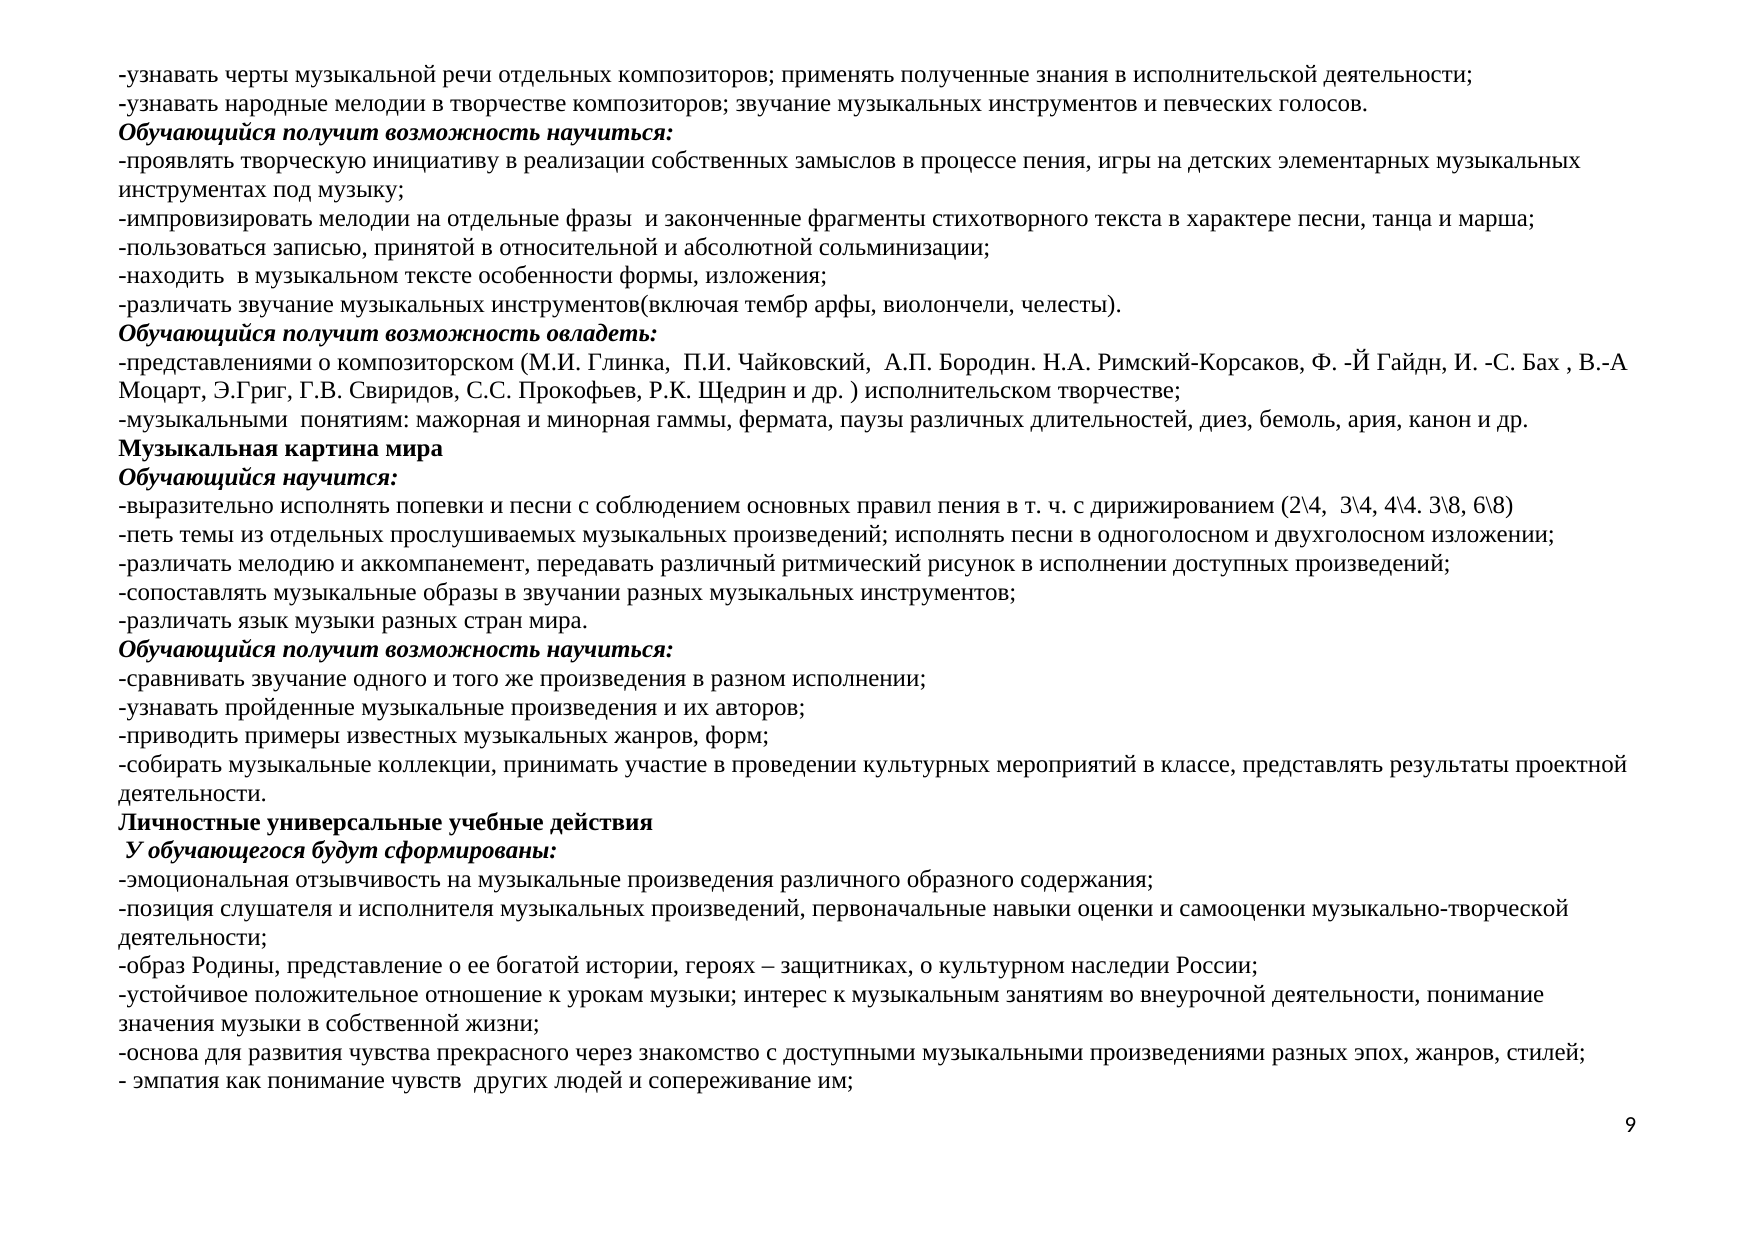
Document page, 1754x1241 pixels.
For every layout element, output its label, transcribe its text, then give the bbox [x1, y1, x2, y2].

text -собирать музыкальные коллекции, принимать участие в проведении культурных мероприятий в классе, представлять результаты проектной деятельности. [118, 749, 1636, 807]
text Обучающийся получит возможность овладеть: [118, 318, 1636, 347]
text -музыкальными понятиям: мажорная и минорная гаммы, фермата, паузы различных длительностей, диез, бемоль, ария, канон и др. [118, 404, 1636, 433]
text -различать звучание музыкальных инструментов(включая тембр арфы, виолончели, челесты). [118, 289, 1636, 318]
text -выразительно исполнять попевки и песни с соблюдением основных правил пения в т. ч. с дирижированием (2\4, 3\4, 4\4. 3\8, 6\8) [118, 490, 1636, 519]
text -различать язык музыки разных стран мира. [118, 605, 1636, 634]
text -представлениями о композиторском (М.И. Глинка, П.И. Чайковский, А.П. Бородин. Н.А. Римский-Корсаков, Ф. -Й Гайдн, И. -С. Бах , В.-А Моцарт, Э.Григ, Г.В. Свиридов, С.С. Прокофьев, Р.К. Щедрин и др. ) исполнительском творчестве; [118, 347, 1636, 404]
text Музыкальная картина мира [118, 433, 1636, 462]
text -образ Родины, представление о ее богатой истории, героях – защитниках, о культурном наследии России; [118, 950, 1636, 979]
text -основа для развития чувства прекрасного через знакомство с доступными музыкальными произведениями разных эпох, жанров, стилей; [118, 1037, 1636, 1065]
text -узнавать черты музыкальной речи отдельных композиторов; применять полученные знания в исполнительской деятельности; [118, 59, 1636, 88]
text У обучающегося будут сформированы: [118, 835, 1636, 864]
text Обучающийся научится: [118, 462, 1636, 490]
text Обучающийся получит возможность научиться: [118, 634, 1636, 663]
text Личностные универсальные учебные действия [118, 807, 1636, 835]
text -эмоциональная отзывчивость на музыкальные произведения различного образного содержания; [118, 864, 1636, 893]
text -позиция слушателя и исполнителя музыкальных произведений, первоначальные навыки оценки и самооценки музыкально-творческой деятельности; [118, 893, 1636, 950]
text -пользоваться записью, принятой в относительной и абсолютной сольминизации; [118, 232, 1636, 260]
text -узнавать народные мелодии в творчестве композиторов; звучание музыкальных инструментов и певческих голосов. [118, 88, 1636, 117]
text -петь темы из отдельных прослушиваемых музыкальных произведений; исполнять песни в одноголосном и двухголосном изложении; [118, 519, 1636, 548]
text -приводить примеры известных музыкальных жанров, форм; [118, 720, 1636, 749]
text -сопоставлять музыкальные образы в звучании разных музыкальных инструментов; [118, 577, 1636, 605]
text -устойчивое положительное отношение к урокам музыки; интерес к музыкальным занятиям во внеурочной деятельности, понимание значения музыки в собственной жизни; [118, 979, 1636, 1037]
text -находить в музыкальном тексте особенности формы, изложения; [118, 260, 1636, 289]
text - эмпатия как понимание чувств других людей и сопереживание им; [118, 1065, 1636, 1094]
text -узнавать пройденные музыкальные произведения и их авторов; [118, 692, 1636, 720]
text -различать мелодию и аккомпанемент, передавать различный ритмический рисунок в исполнении доступных произведений; [118, 548, 1636, 577]
text -сравнивать звучание одного и того же произведения в разном исполнении; [118, 663, 1636, 692]
text -импровизировать мелодии на отдельные фразы и законченные фрагменты стихотворного текста в характере песни, танца и марша; [118, 203, 1636, 232]
text Обучающийся получит возможность научиться: [118, 117, 1636, 145]
text -проявлять творческую инициативу в реализации собственных замыслов в процессе пения, игры на детских элементарных музыкальных инструментах под музыку; [118, 145, 1636, 203]
